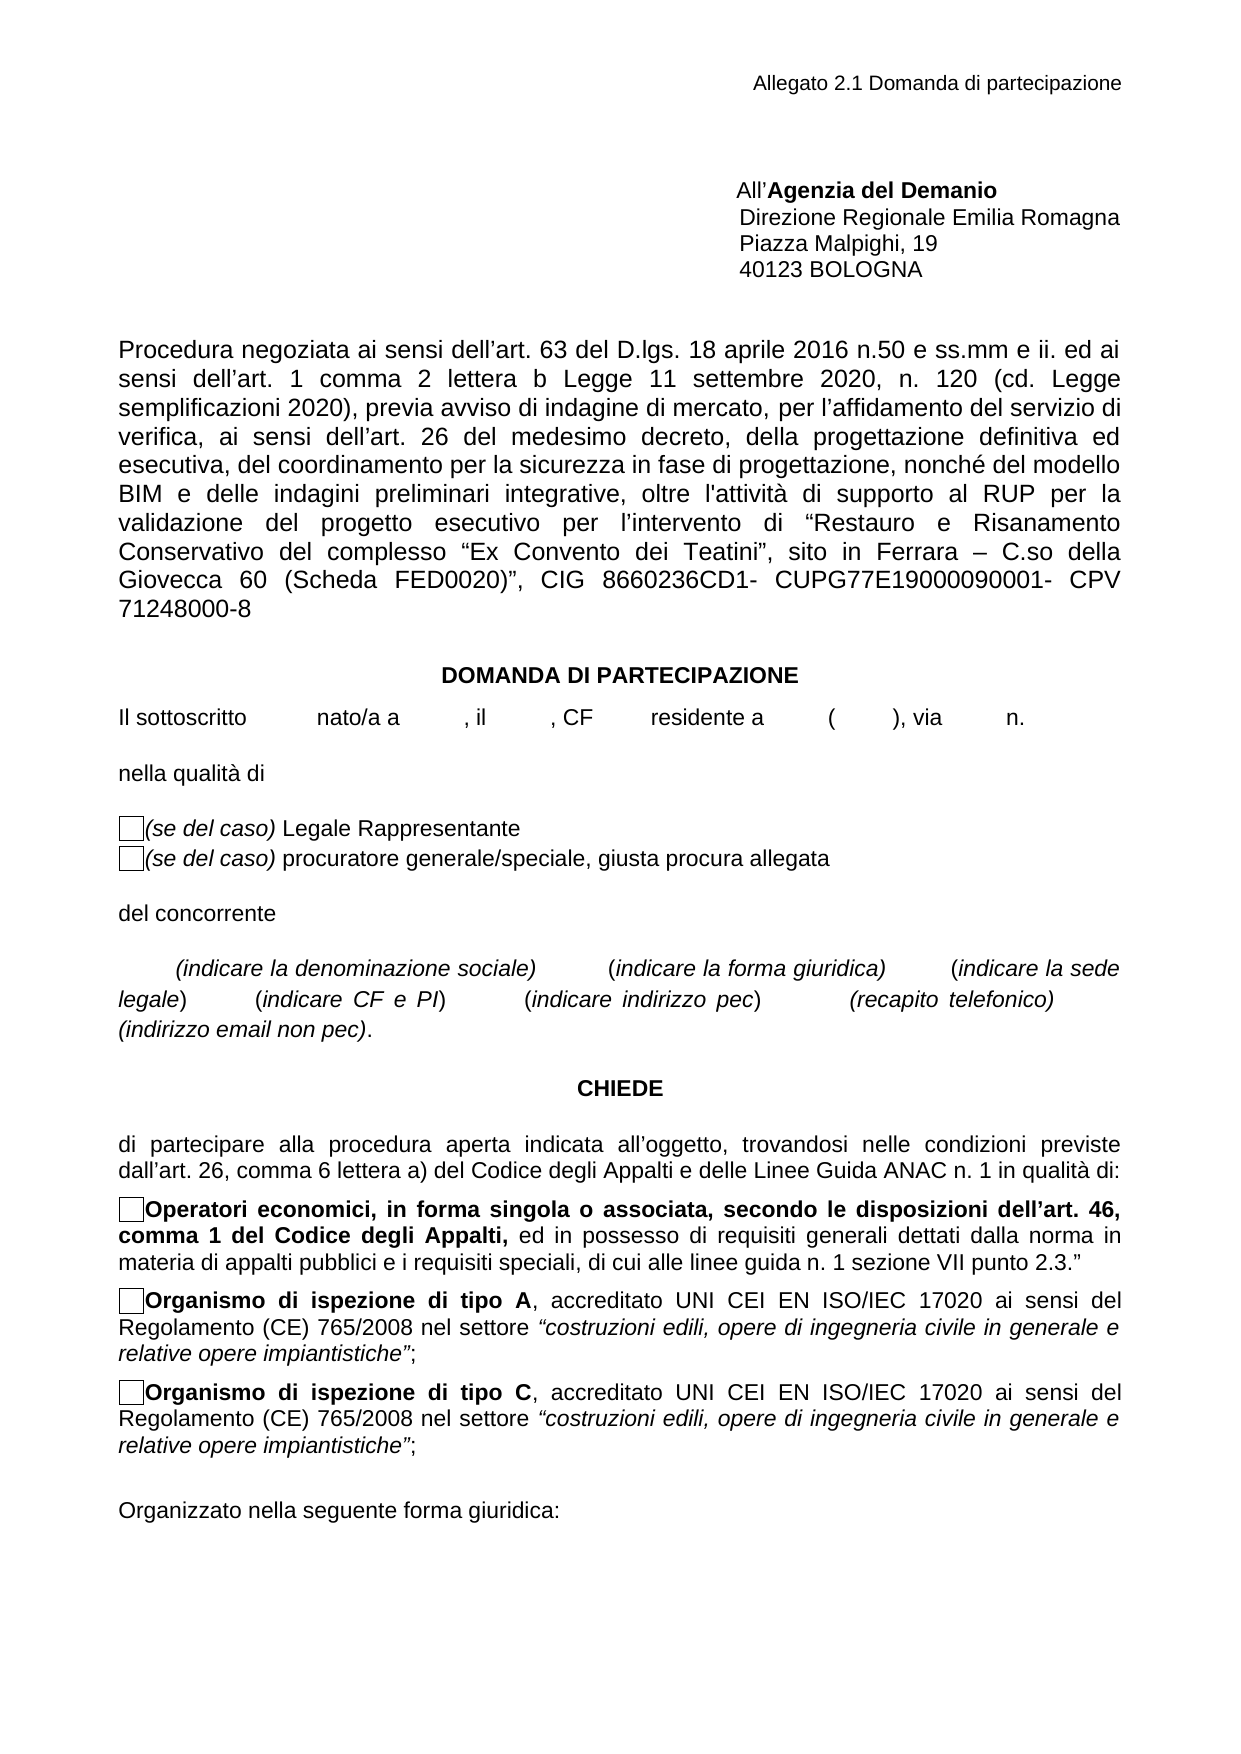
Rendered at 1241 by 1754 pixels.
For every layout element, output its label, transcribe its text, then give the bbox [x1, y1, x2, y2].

text (se del caso) Legale Rappresentante [118, 815, 1122, 841]
text DOMANDA DI PARTECIPAZIONE [118, 662, 1122, 688]
text Operatori economici, in forma singola o associata, secondo le disposizioni dell’art. 46, comma 1 del Codice degli Appalti, ed in possesso di requisiti generali dettati dalla norma in materia di appalti pubblici e i requisiti speciali, di cui alle linee guida n. 1 sezione VII punto 2.3.” [118, 1196, 1122, 1275]
text Procedura negoziata ai sensi dell’art. 63 del D.lgs. 18 aprile 2016 n.50 e ss.mm e ii. ed ai sensi dell’art. 1 comma 2 lettera b Legge 11 settembre 2020, n. 120 (cd. Legge semplificazioni 2020), previa avviso di indagine di mercato, per l’affidamento del servizio di verifica, ai sensi dell’art. 26 del medesimo decreto, della progettazione definitiva ed esecutiva, del coordinamento per la sicurezza in fase di progettazione, nonché del modello BIM e delle indagini preliminari integrative, oltre l'attività di supporto al RUP per la validazione del progetto esecutivo per l’intervento di “Restauro e Risanamento Conservativo del complesso “Ex Convento dei Teatini”, sito in Ferrara – C.so della Giovecca 60 (Scheda FED0020)”, CIG 8660236CD1- CUPG77E19000090001- CPV 71248000-8 [118, 335, 1122, 623]
text Il sottoscritto nato/a a , il , CF residente a ( ), via n. [118, 704, 1122, 731]
text Piazza Malpighi, 19 [739, 230, 1122, 256]
text nella qualità di [118, 759, 1122, 786]
text 40123 BOLOGNA [739, 256, 1122, 283]
text di partecipare alla procedura aperta indicata all’oggetto, trovandosi nelle condizioni previste dall’art. 26, comma 6 lettera a) del Codice degli Appalti e delle Linee Guida ANAC n. 1 in qualità di: [118, 1131, 1122, 1183]
text Direzione Regionale Emilia Romagna [739, 203, 1122, 230]
text (indicare la denominazione sociale) (indicare la forma giuridica) (indicare la sede legale) (indicare CF e PI) (indicare indirizzo pec) (recapito telefonico) (indirizzo email non pec). [118, 955, 1122, 1042]
text (se del caso) procuratore generale/speciale, giusta procura allegata [118, 845, 1122, 871]
text Organismo di ispezione di tipo C, accreditato UNI CEI EN ISO/IEC 17020 ai sensi del Regolamento (CE) 765/2008 nel settore “costruzioni edili, opere di ingegneria civile in generale e relative opere impiantistiche”; [118, 1379, 1122, 1458]
text Organismo di ispezione di tipo A, accreditato UNI CEI EN ISO/IEC 17020 ai sensi del Regolamento (CE) 765/2008 nel settore “costruzioni edili, opere di ingegneria civile in generale e relative opere impiantistiche”; [118, 1287, 1122, 1367]
text CHIEDE [118, 1075, 1122, 1102]
text del concorrente [118, 900, 1122, 927]
text Organizzato nella seguente forma giuridica: [118, 1497, 1122, 1523]
text All’Agenzia del Demanio [723, 177, 1122, 203]
